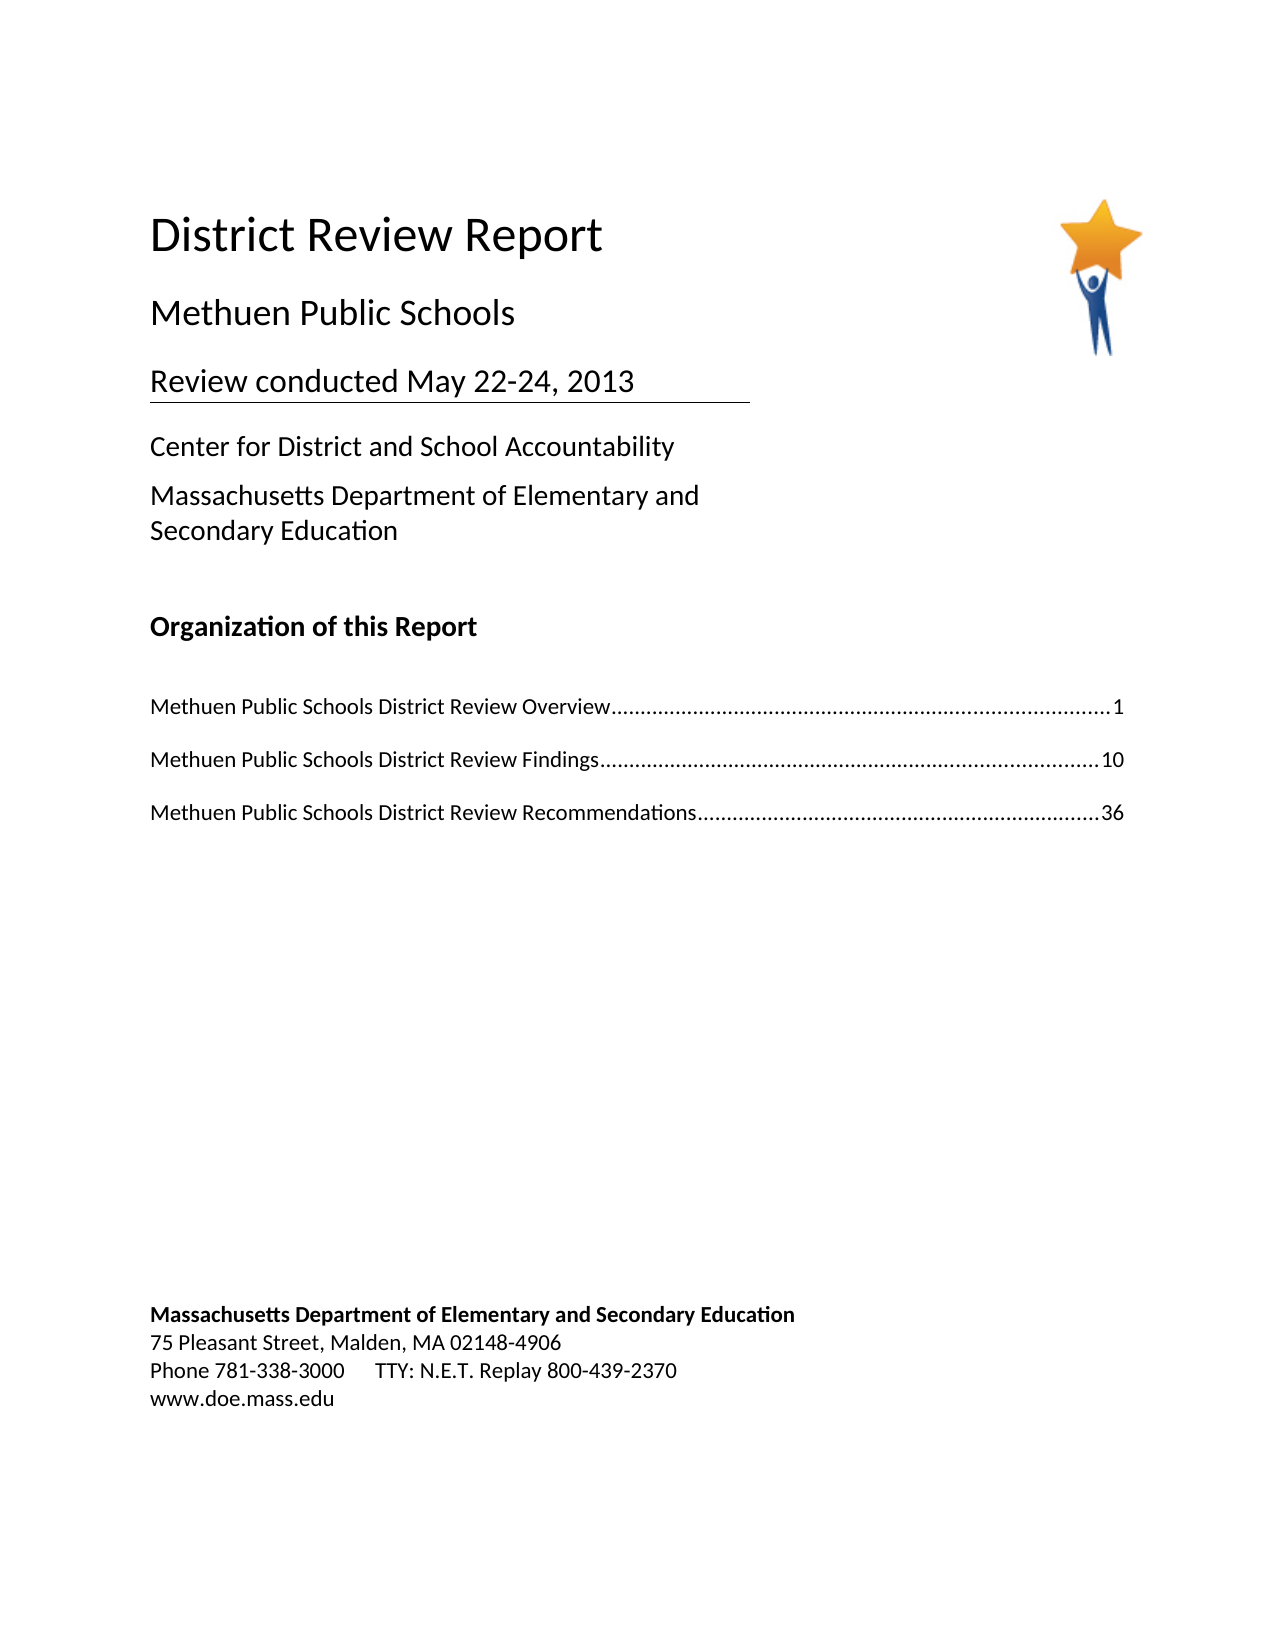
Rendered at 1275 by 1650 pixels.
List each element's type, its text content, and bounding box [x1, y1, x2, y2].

text Review conducted May 22-24, 2013 [150, 359, 750, 402]
text 75 Pleasant Street, Malden, MA 02148-4906 [150, 1328, 900, 1356]
text Massachusetts Department of Elementary and Secondary Education [150, 477, 750, 548]
text www.doe.mass.edu [150, 1384, 900, 1412]
text Methuen Public Schools District Review Overview 1 [150, 692, 1125, 720]
text District Review Report [150, 203, 750, 264]
text Methuen Public Schools District Review Recommendations 36 [150, 798, 1125, 826]
text Center for District and School Accountability [150, 428, 750, 464]
text Massachusetts Department of Elementary and Secondary Education [150, 1300, 900, 1328]
text Methuen Public Schools District Review Findings 10 [150, 745, 1125, 773]
text Methuen Public Schools [150, 289, 750, 334]
text Phone 781-338-3000 TTY: N.E.T. Replay 800-439-2370 [150, 1356, 900, 1384]
text Organization of this Report [150, 608, 750, 644]
picture [1050, 199, 1150, 356]
